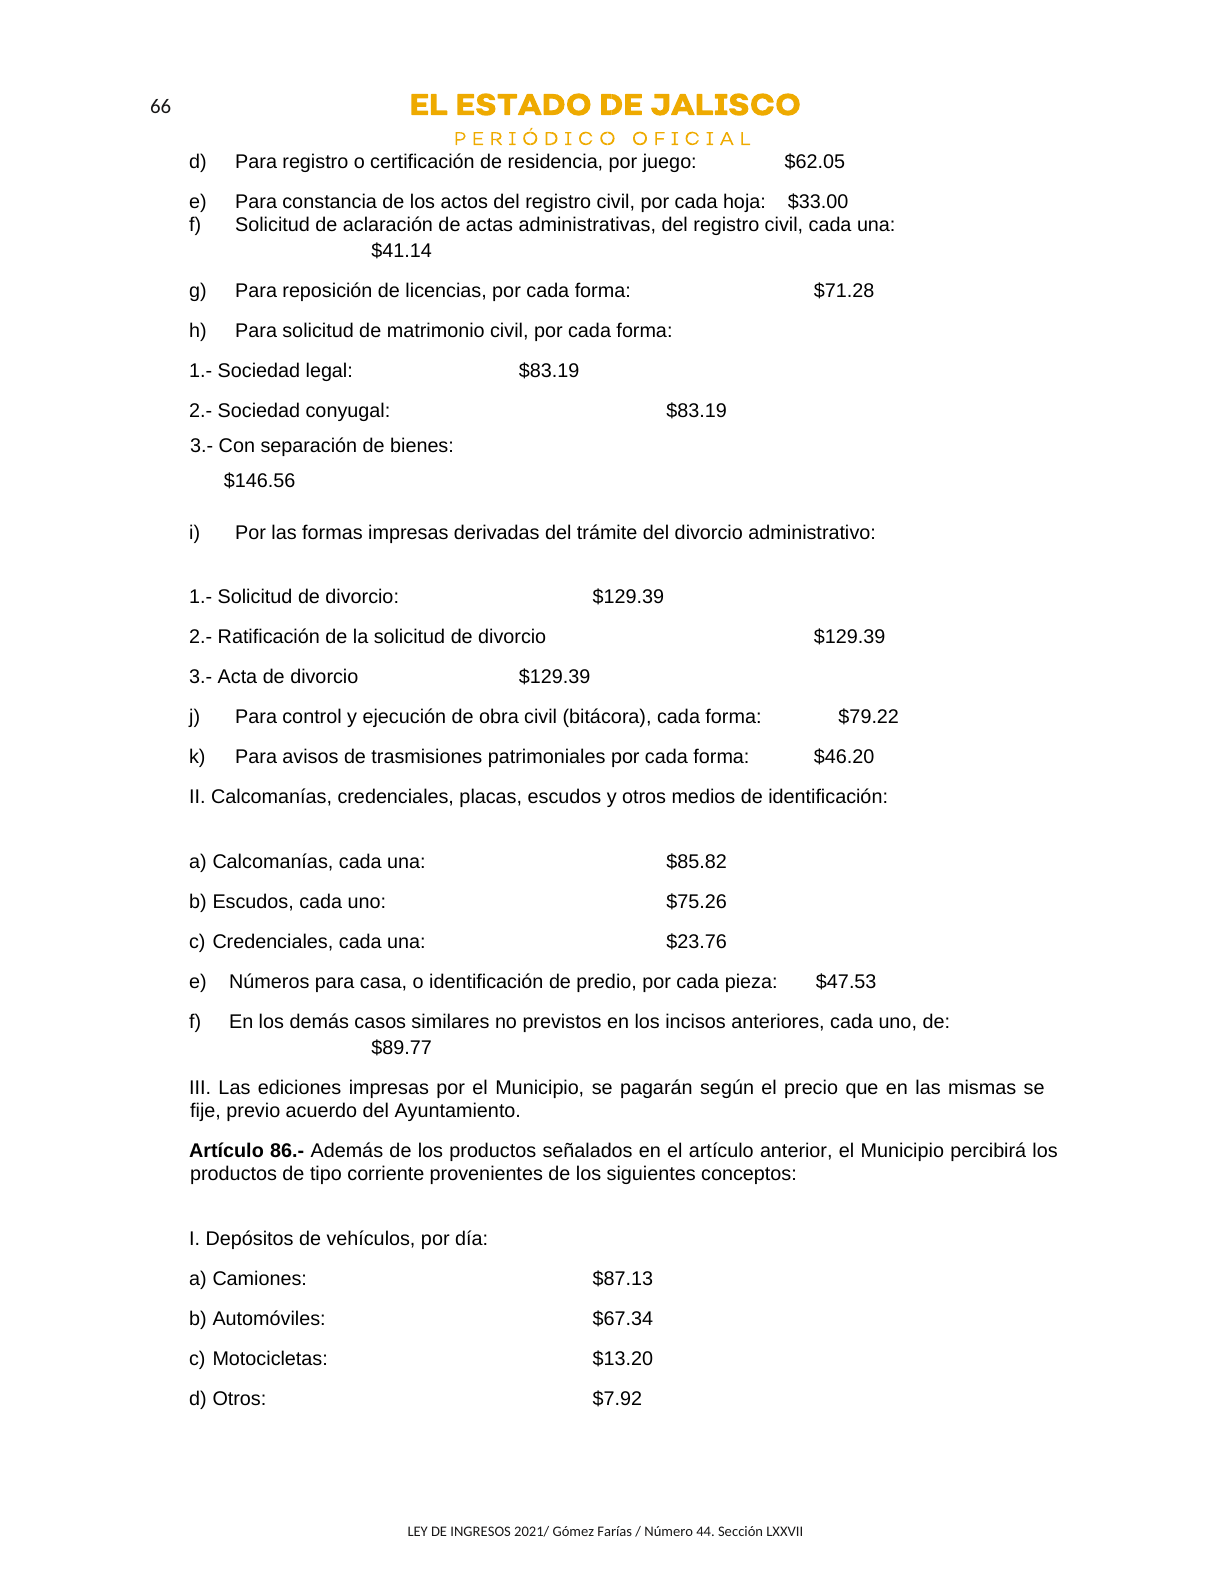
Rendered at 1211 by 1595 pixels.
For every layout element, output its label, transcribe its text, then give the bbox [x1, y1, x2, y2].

list Para avisos de trasmisiones patrimoniales por cada forma: $46.20 [189, 745, 1059, 768]
text II. Calcomanías, credenciales, placas, escudos y otros medios de identificación: [189, 785, 1059, 808]
text $41.14 [189, 239, 1059, 261]
list Solicitud de aclaración de actas administrativas, del registro civil, cada una: [189, 213, 1059, 236]
text III. Las ediciones impresas por el Municipio, se pagarán según el precio que en las mismas se fije, previo acuerdo del Ayuntamiento. [189, 1076, 1047, 1122]
list En los demás casos similares no previstos en los incisos anteriores, cada uno, de: [189, 1010, 1059, 1033]
text I. Depósitos de vehículos, por día: [189, 1227, 1059, 1249]
text 1.- Solicitud de divorcio: $129.39 [189, 585, 1059, 608]
list Camiones: $87.13 [189, 1267, 1059, 1289]
list Para constancia de los actos del registro civil, por cada hoja: $33.00 [189, 190, 1059, 213]
text Artículo 86.- Además de los productos señalados en el artículo anterior, el Municipio percibirá los productos de tipo corriente provenientes de los siguientes conceptos: [189, 1139, 1059, 1184]
text 2.- Sociedad conyugal: $83.19 3.- Con separación de bienes: $146.56 [189, 399, 740, 491]
list Escudos, cada uno: $75.26 [189, 890, 1059, 913]
list Calcomanías, cada una: $85.82 [189, 850, 1059, 873]
list Credenciales, cada una: $23.76 [189, 930, 1059, 953]
list Otros: $7.92 [189, 1387, 1059, 1409]
list Por las formas impresas derivadas del trámite del divorcio administrativo: [189, 521, 1059, 543]
list Para control y ejecución de obra civil (bitácora), cada forma: $79.22 [189, 705, 1059, 728]
list Automóviles: $67.34 [189, 1307, 1059, 1329]
list Para solicitud de matrimonio civil, por cada forma: [189, 319, 1059, 341]
list Para registro o certificación de residencia, por juego: $62.05 [189, 150, 1059, 173]
text 1.- Sociedad legal: $83.19 [189, 359, 1059, 381]
list Para reposición de licencias, por cada forma: $71.28 [189, 279, 1059, 301]
text 2.- Ratificación de la solicitud de divorcio $129.39 [189, 625, 1059, 648]
text 3.- Acta de divorcio $129.39 [189, 665, 1059, 688]
list Motocicletas: $13.20 [189, 1347, 1059, 1369]
list Números para casa, o identificación de predio, por cada pieza: $47.53 [189, 970, 1059, 993]
text $89.77 [189, 1036, 1059, 1059]
